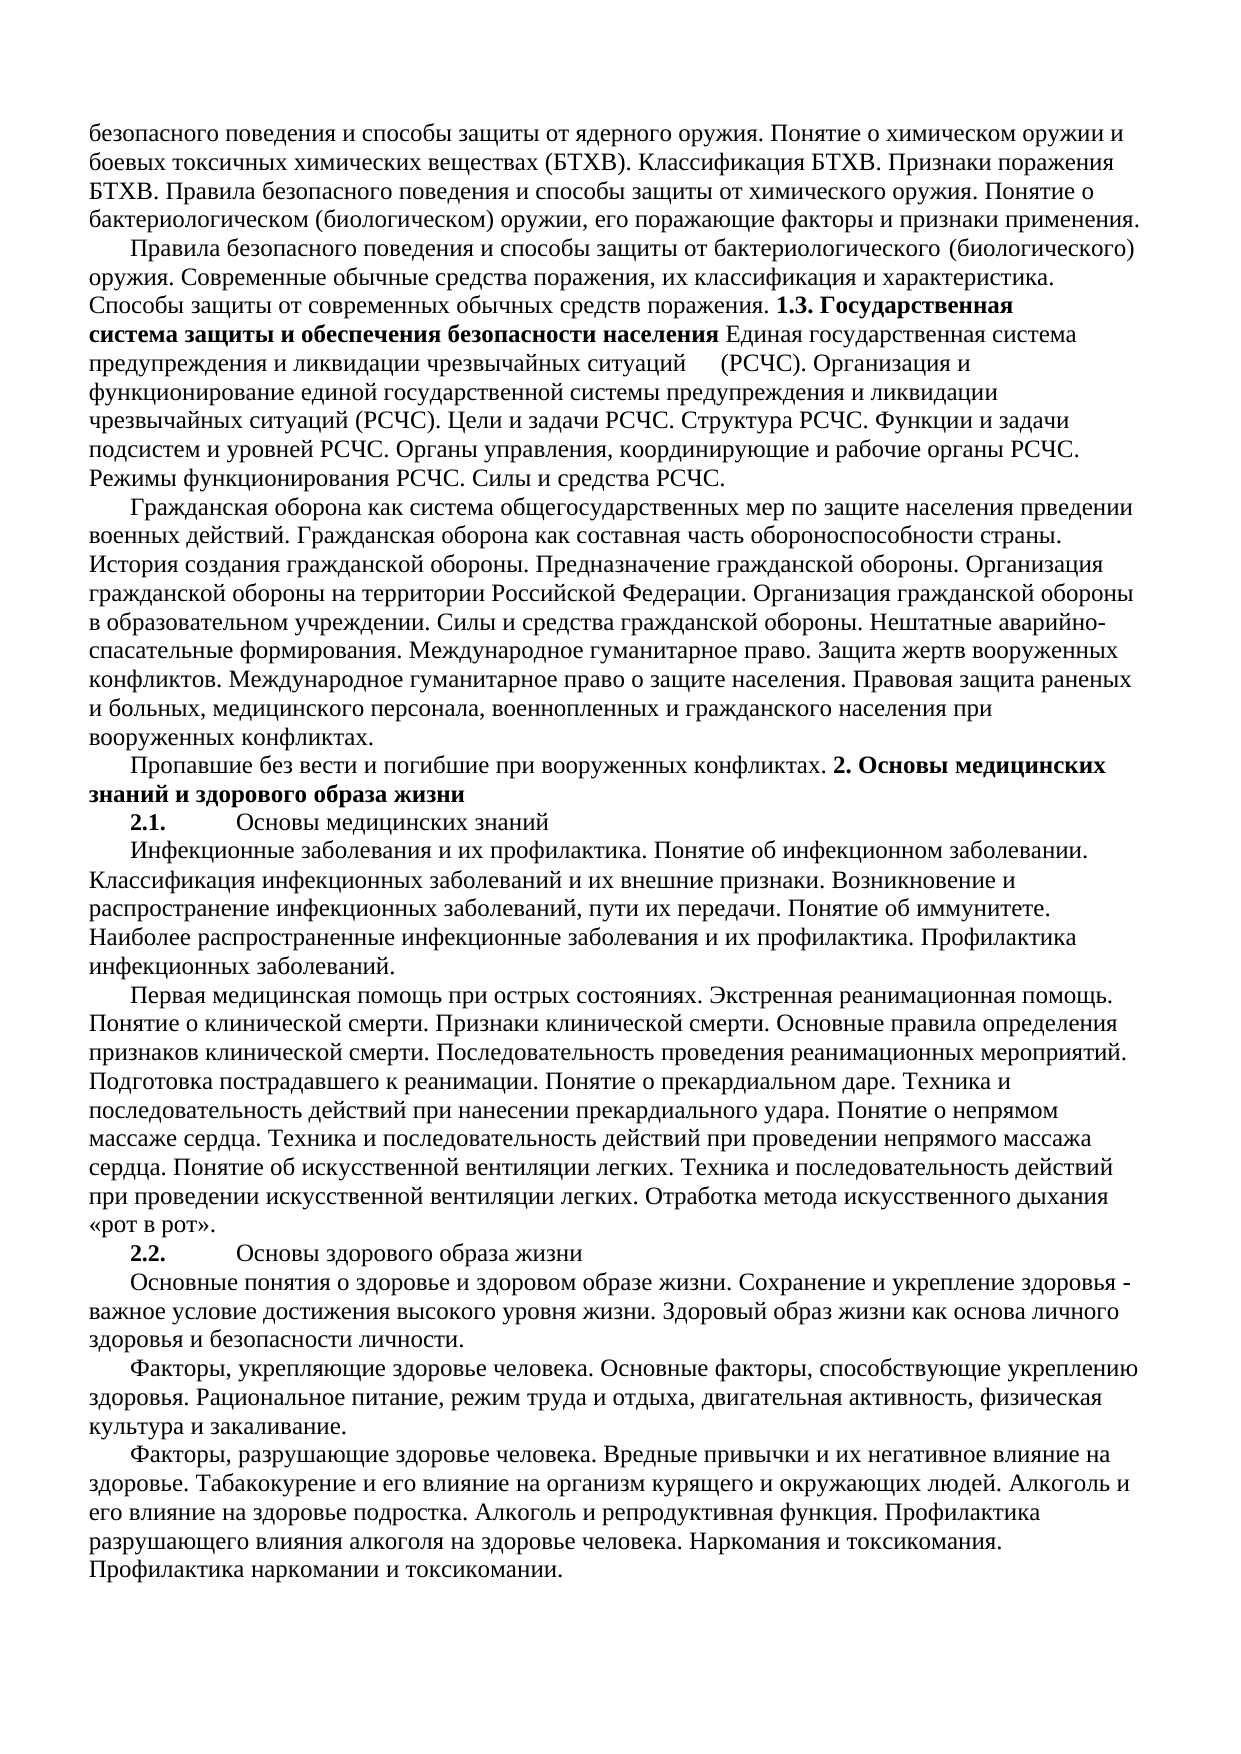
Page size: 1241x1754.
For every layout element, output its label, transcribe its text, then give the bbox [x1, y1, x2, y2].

text Первая медицинская помощь при острых состояниях. Экстренная реанимационная помощь. Понятие о клинической смерти. Признаки клинической смерти. Основные правила определения признаков клинической смерти. Последовательность проведения реанимационных мероприятий. Подготовка пострадавшего к реанимации. Понятие о прекардиальном даре. Техника и последовательность действий при нанесении прекардиального удара. Понятие о непрямом массаже сердца. Техника и последовательность действий при проведении непрямого массажа сердца. Понятие об искусственной вентиляции легких. Техника и последовательность действий при проведении искусственной вентиляции легких. Отработка метода искусственного дыхания [88, 980, 1140, 1210]
list Основы здорового образа жизни [130, 1238, 1186, 1267]
text Факторы, укрепляющие здоровье человека. Основные факторы, способствующие укреплению здоровья. Рациональное питание, режим труда и отдыха, двигательная активность, физическая культура и закаливание. [88, 1353, 1186, 1439]
text безопасного поведения и способы защиты от ядерного оружия. Понятие о химическом оружии и боевых токсичных химических веществах (БТХВ). Классификация БТХВ. Признаки поражения БТХВ. Правила безопасного поведения и способы защиты от химического оружия. Понятие о бактериологическом (биологическом) оружии, его поражающие факторы и признаки применения. [88, 118, 1140, 233]
text оружия. Современные обычные средства поражения, их классификация и характеристика. Способы защиты от современных обычных средств поражения. 1.3. Государственная система защиты и обеспечения безопасности населения Единая государственная система предупреждения и ликвидации чрезвычайных ситуаций (РСЧС). Организация и функционирование единой государственной системы предупреждения и ликвидации чрезвычайных ситуаций (РСЧС). Цели и задачи РСЧС. Структура РСЧС. Функции и задачи подсистем и уровней РСЧС. Органы управления, координирующие и рабочие органы РСЧС. Режимы функционирования РСЧС. Силы и средства РСЧС. [88, 262, 1107, 492]
text Профилактика наркомании и токсикомании. [88, 1554, 1186, 1583]
text История создания гражданской обороны. Предназначение гражданской обороны. Организация гражданской обороны на территории Российской Федерации. Организация гражданской обороны в образовательном учреждении. Силы и средства гражданской обороны. Нештатные аварийно- спасательные формирования. Международное гуманитарное право. Защита жертв вооруженных конфликтов. Международное гуманитарное право о защите населения. Правовая защита раненых и больных, медицинского персонала, военнопленных и гражданского населения при вооруженных конфликтах. [88, 549, 1143, 751]
list Основы медицинских знаний [130, 808, 1186, 836]
text «рот в рот». [88, 1210, 1186, 1238]
text Факторы, разрушающие здоровье человека. Вредные привычки и их негативное влияние на здоровье. Табакокурение и его влияние на организм курящего и окружающих людей. Алкоголь и его влияние на здоровье подростка. Алкоголь и репродуктивная функция. Профилактика разрушающего влияния алкоголя на здоровье человека. Наркомания и токсикомания. [88, 1439, 1140, 1554]
text Классификация инфекционных заболеваний и их внешние признаки. Возникновение и распространение инфекционных заболеваний, пути их передачи. Понятие об иммунитете. Наиболее распространенные инфекционные заболевания и их профилактика. Профилактика инфекционных заболеваний. [88, 865, 1140, 980]
text Правила безопасного поведения и способы защиты от бактериологического (биологического) [130, 233, 1186, 262]
text Гражданская оборона как система общегосударственных мер по защите населения прведении военных действий. Гражданская оборона как составная часть обороноспособности страны. [88, 492, 1186, 549]
text Пропавшие без вести и погибшие при вооруженных конфликтах. 2. Основы медицинских знаний и здорового образа жизни [88, 751, 1140, 808]
text Основные понятия о здоровье и здоровом образе жизни. Сохранение и укрепление здоровья - важное условие достижения высокого уровня жизни. Здоровый образ жизни как основа личного здоровья и безопасности личности. [88, 1267, 1186, 1353]
text Инфекционные заболевания и их профилактика. Понятие об инфекционном заболевании. [130, 836, 1186, 865]
